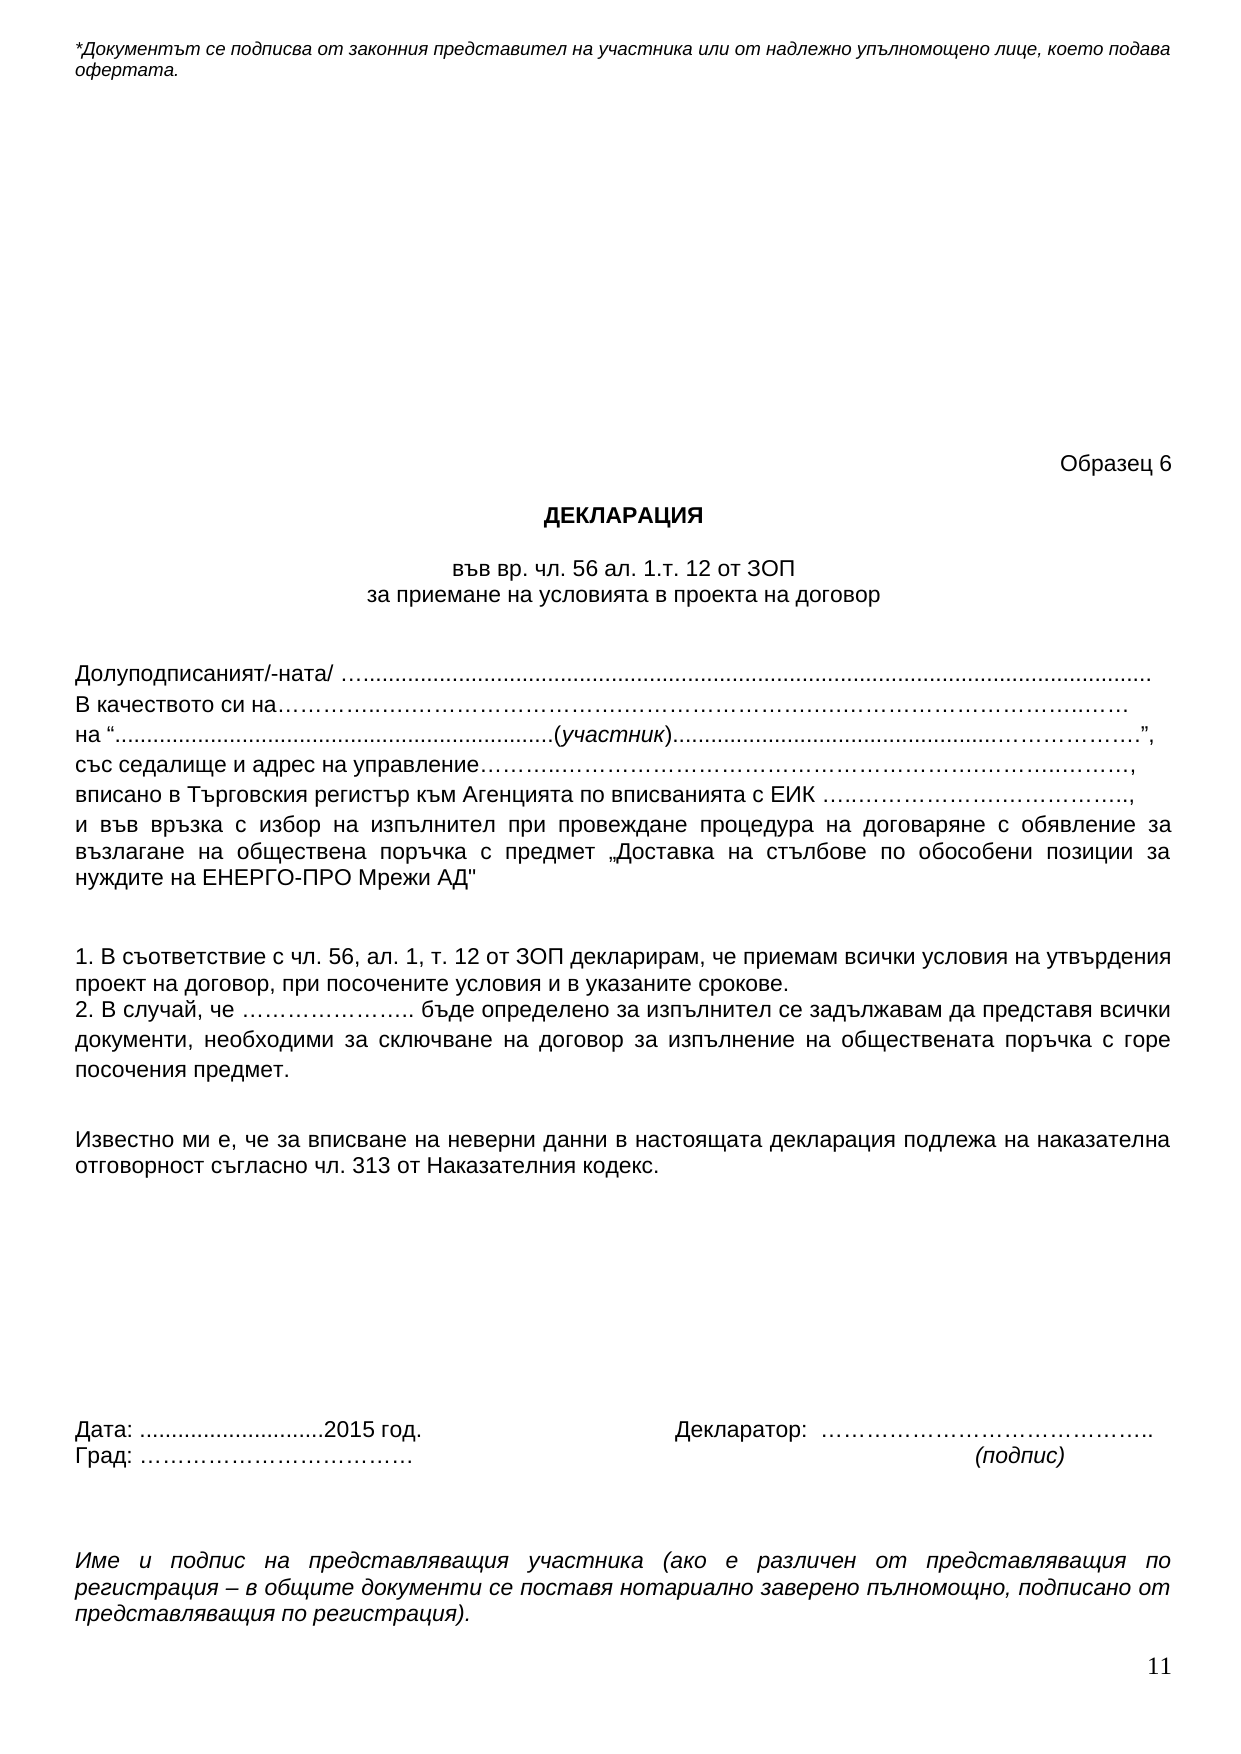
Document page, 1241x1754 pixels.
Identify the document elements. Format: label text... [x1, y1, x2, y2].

text 2. В случай, че ………………….. бъде определено за изпълнител се задължавам да представя всички документи, необходими за сключване на договор за изпълнение на обществената поръчка с горе посочения предмет. [75, 996, 1172, 1083]
text ДЕКЛАРАЦИЯ [75, 502, 1172, 529]
text със седалище и адрес на управление………..……………………………………………….………..………, [75, 751, 1172, 777]
text Долуподписаният/-ната/ …............................................................................................................................ [75, 660, 1165, 687]
text Образец 6 [75, 449, 1172, 476]
text Име и подпис на представляващия участника (ако е различен от представляващия по регистрация – в общите документи се поставя нотариално заверено пълномощно, подписано от представляващия по регистрация). [75, 1547, 1172, 1626]
text и във връзка с избор на изпълнител при провеждане процедура на договаряне с обявление за възлагане на обществена поръчка с предмет „Доставка на стълбове по обособени позиции за нуждите на ЕНЕРГО-ПРО Мрежи АД" [75, 811, 1172, 891]
text 1. В съответствие с чл. 56, ал. 1, т. 12 от ЗОП декларирам, че приемам всички условия на утвърдения проект на договор, при посочените условия и в указаните срокове. [75, 943, 1172, 996]
text на “.....................................................................(участник)...................................................……………….”, [75, 721, 1172, 747]
text В качеството си на…………..….……………………….…………………….….…………………………..…… [75, 691, 1165, 717]
text за приемане на условията в проекта на договор [75, 581, 1172, 608]
text Дата: .............................2015 год. Декларатор: …………………………………….. [75, 1416, 1172, 1442]
text вписано в Търговския регистър към Агенцията по вписванията с ЕИК …..……………….…………….., [75, 781, 1172, 808]
text Град: ……………………………… (подпис) [75, 1442, 1172, 1468]
text Известно ми е, че за вписване на неверни данни в настоящата декларация подлежа на наказателна отговорност съгласно чл. 313 от Наказателния кодекс. [75, 1126, 1172, 1179]
text във вр. чл. 56 ал. 1.т. 12 от ЗОП [75, 555, 1172, 581]
text *Документът се подписва от законния представител на участника или от надлежно упълномощено лице, което подава офертата. [75, 37, 1172, 81]
